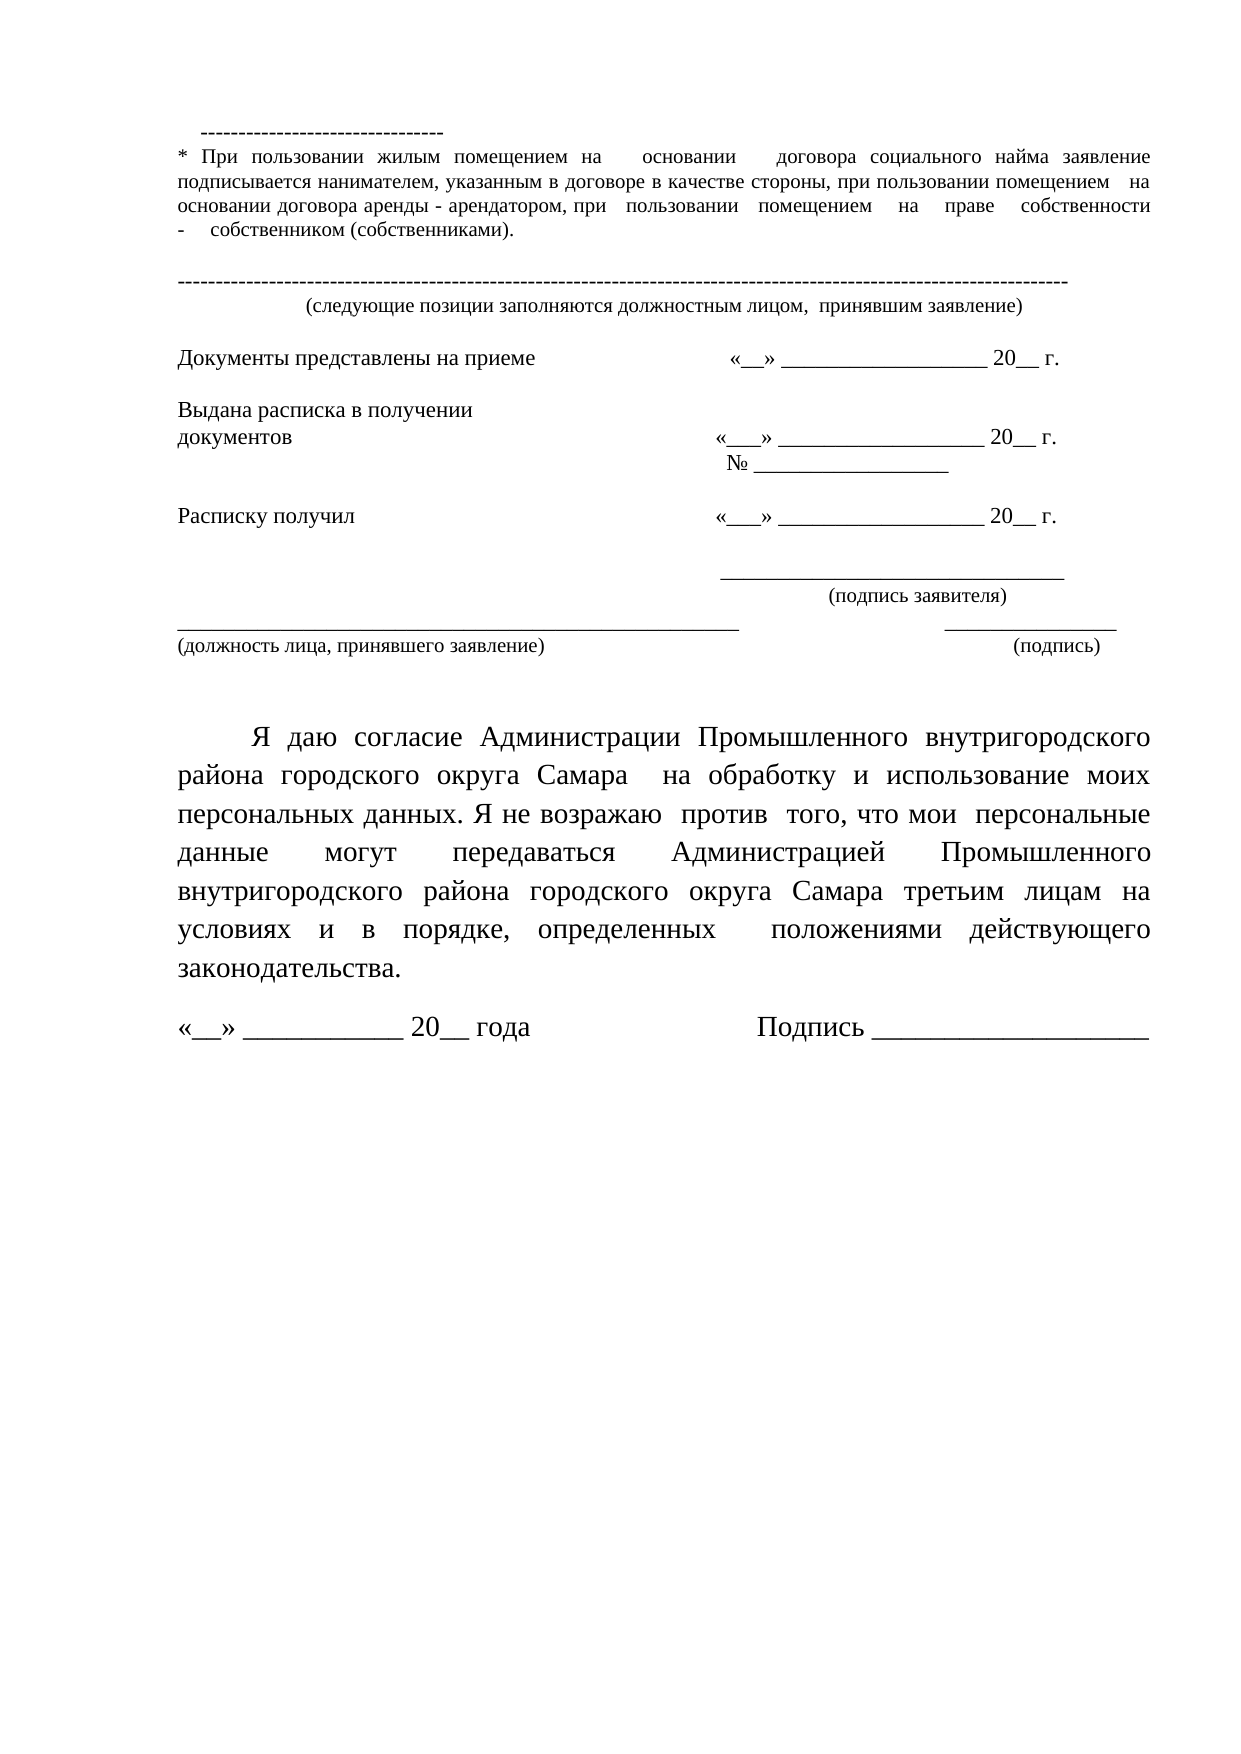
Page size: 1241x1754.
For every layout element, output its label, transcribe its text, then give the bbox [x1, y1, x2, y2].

text Расписку получил «___» __________________ 20__ г. [177, 502, 1152, 528]
text -------------------------------- [177, 118, 1152, 144]
text «__» ___________ 20__ года Подпись ___________________ [177, 1009, 1152, 1043]
text ______________________________ [177, 556, 1152, 583]
text (следующие позиции заполняются должностным лицом, принявшим заявление) [177, 293, 1152, 317]
text Я даю согласие Администрации Промышленного внутригородского района городского округа Самара на обработку и использование моих персональных данных. Я не возражаю против того, что мои персональные данные могут передаваться Администрацией Промышленного внутригородского района городского округа Самара третьим лицам на условиях и в порядке, определенных положениями действующего законодательства. [177, 719, 1152, 983]
text Документы представлены на приеме «__» __________________ 20__ г. [177, 344, 1152, 370]
text Выдана расписка в получении [177, 397, 1152, 423]
text документов «___» __________________ 20__ г. [177, 423, 1152, 449]
text (должность лица, принявшего заявление) (подпись) [177, 633, 1152, 657]
text --------------------------------------------------------------------------------------------------------------------- [177, 267, 1152, 293]
text * При пользовании жилым помещением на основании договора социального найма заявление подписывается нанимателем, указанным в договоре в качестве стороны, при пользовании помещением на основании договора аренды - арендатором, при пользовании помещением на праве собственности - собственником (собственниками). [177, 144, 1152, 241]
text _________________________________________________ _______________ [177, 607, 1152, 633]
text (подпись заявителя) [177, 583, 1152, 607]
text № _________________ [177, 449, 1152, 476]
